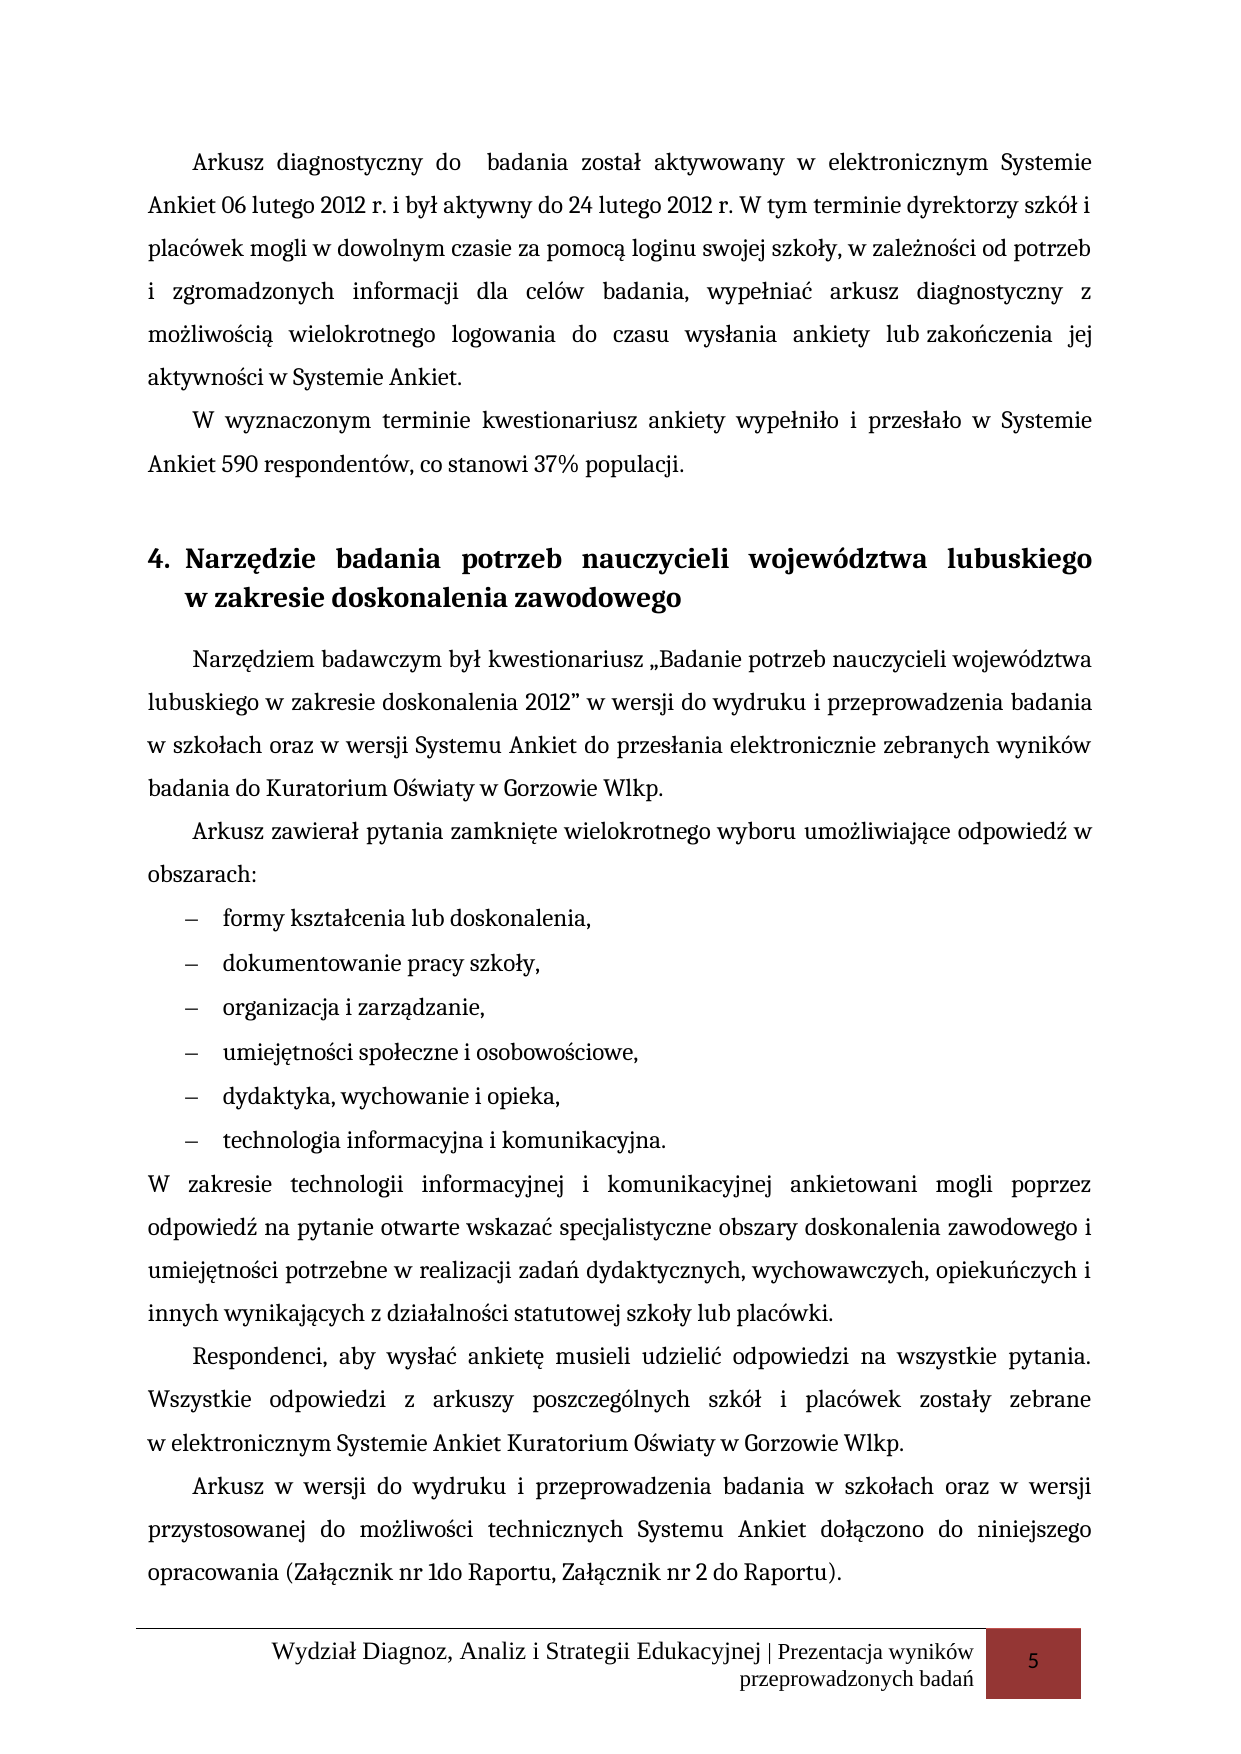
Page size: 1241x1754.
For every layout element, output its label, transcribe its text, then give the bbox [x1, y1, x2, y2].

list technologia informacyjna i komunikacyjna. [185, 1125, 1093, 1155]
text W zakresie technologii informacyjnej i komunikacyjnej ankietowani mogli poprzez odpowiedź na pytanie otwarte wskazać specjalistyczne obszary doskonalenia zawodowego i umiejętności potrzebne w realizacji zadań dydaktycznych, wychowawczych, opiekuńczych i innych wynikających z działalności statutowej szkoły lub placówki. [148, 1170, 1093, 1328]
subtitle Narzędziem badawczym był kwestionariusz „Badanie potrzeb nauczycieli województwa lubuskiego w zakresie doskonalenia 2012” w wersji do wydruku i przeprowadzenia badania w szkołach oraz w wersji Systemu Ankiet do przesłania elektronicznie zebranych wyników badania do Kuratorium Oświaty w Gorzowie Wlkp. [148, 645, 1093, 803]
list dydaktyka, wychowanie i opieka, [185, 1081, 1093, 1111]
list formy kształcenia lub doskonalenia, [185, 903, 1093, 933]
text Arkusz w wersji do wydruku i przeprowadzenia badania w szkołach oraz w wersji przystosowanej do możliwości technicznych Systemu Ankiet dołączono do niniejszego opracowania (Załącznik nr 1do Raportu, Załącznik nr 2 do Raportu). [148, 1472, 1093, 1587]
list dokumentowanie pracy szkoły, [185, 948, 1093, 977]
list umiejętności społeczne i osobowościowe, [185, 1037, 1093, 1066]
list organizacja i zarządzanie, [185, 992, 1093, 1022]
subtitle Narzędzie badania potrzeb nauczycieli województwa lubuskiego w zakresie doskonalenia zawodowego [148, 543, 1093, 615]
text Respondenci, aby wysłać ankietę musieli udzielić odpowiedzi na wszystkie pytania. Wszystkie odpowiedzi z arkuszy poszczególnych szkół i placówek zostały zebrane w elektronicznym Systemie Ankiet Kuratorium Oświaty w Gorzowie Wlkp. [148, 1342, 1093, 1457]
subtitle Arkusz zawierał pytania zamknięte wielokrotnego wyboru umożliwiające odpowiedź w obszarach: [148, 817, 1093, 889]
text W wyznaczonym terminie kwestionariusz ankiety wypełniło i przesłało w Systemie Ankiet 590 respondentów, co stanowi 37% populacji. [148, 406, 1093, 478]
text Arkusz diagnostyczny do badania został aktywowany w elektronicznym Systemie Ankiet 06 lutego 2012 r. i był aktywny do 24 lutego 2012 r. W tym terminie dyrektorzy szkół i placówek mogli w dowolnym czasie za pomocą loginu swojej szkoły, w zależności od potrzeb i zgromadzonych informacji dla celów badania, wypełniać arkusz diagnostyczny z możliwością wielokrotnego logowania do czasu wysłania ankiety lub zakończenia jej aktywności w Systemie Ankiet. [148, 148, 1093, 392]
